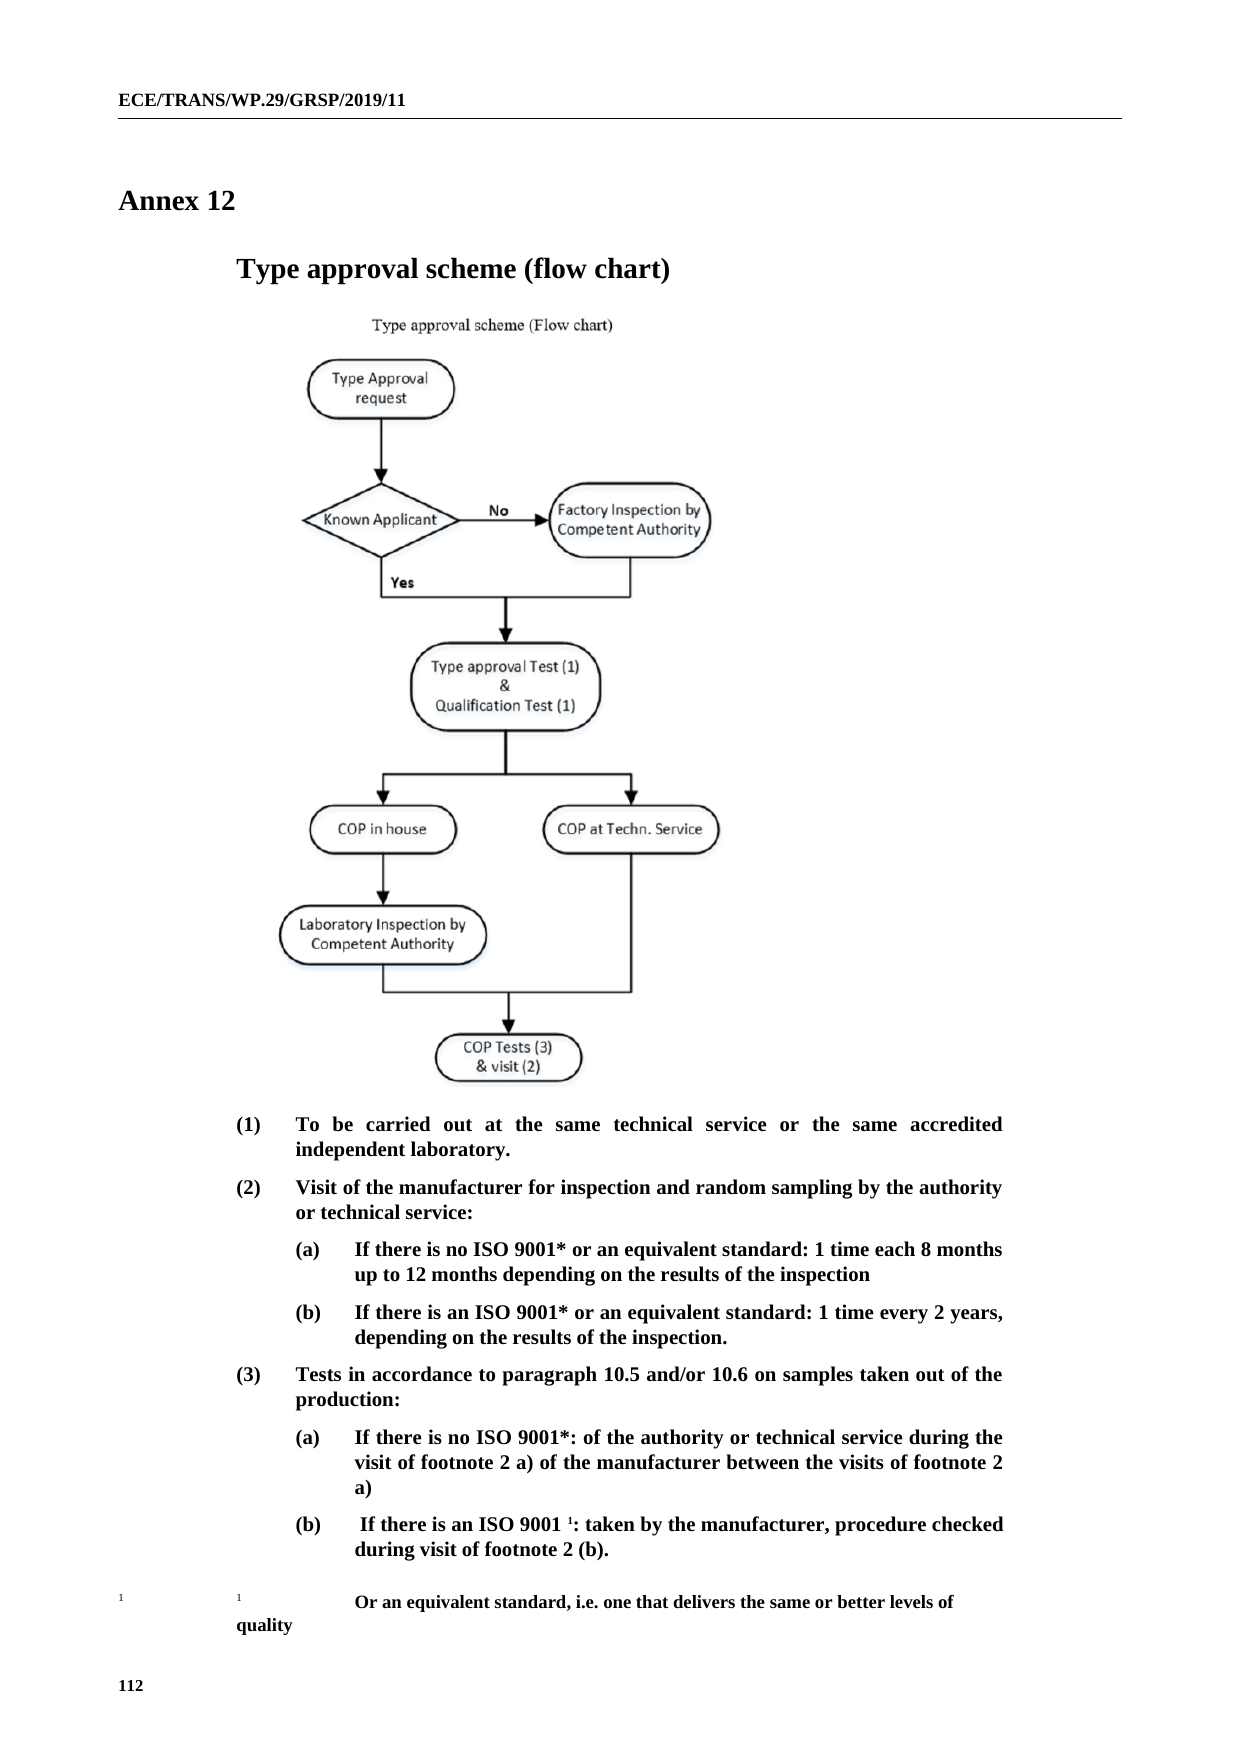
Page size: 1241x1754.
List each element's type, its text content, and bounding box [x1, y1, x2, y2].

text Annex 12 [118, 185, 1004, 216]
text (a) If there is no ISO 9001* or an equivalent standard: 1 time each 8 months up to 12 months depending on the results of the inspection [295, 1236, 1004, 1286]
text (1) To be carried out at the same technical service or the same accredited independent laboratory. [236, 1111, 1004, 1161]
text (2) Visit of the manufacturer for inspection and random sampling by the authority or technical service: [236, 1174, 1004, 1224]
text (b) If there is an ISO 9001 1: taken by the manufacturer, procedure checked during visit of footnote 2 (b). [295, 1511, 1004, 1561]
picture [236, 310, 760, 1087]
text (3) Tests in accordance to paragraph 10.5 and/or 10.6 on samples taken out of the production: [236, 1361, 1004, 1411]
text (a) If there is no ISO 9001*: of the authority or technical service during the visit of footnote 2 a) of the manufacturer between the visits of footnote 2 a) [295, 1424, 1004, 1499]
text Type approval scheme (flow chart) [118, 254, 1004, 285]
text (b) If there is an ISO 9001* or an equivalent standard: 1 time every 2 years, depending on the results of the inspection. [295, 1299, 1004, 1349]
